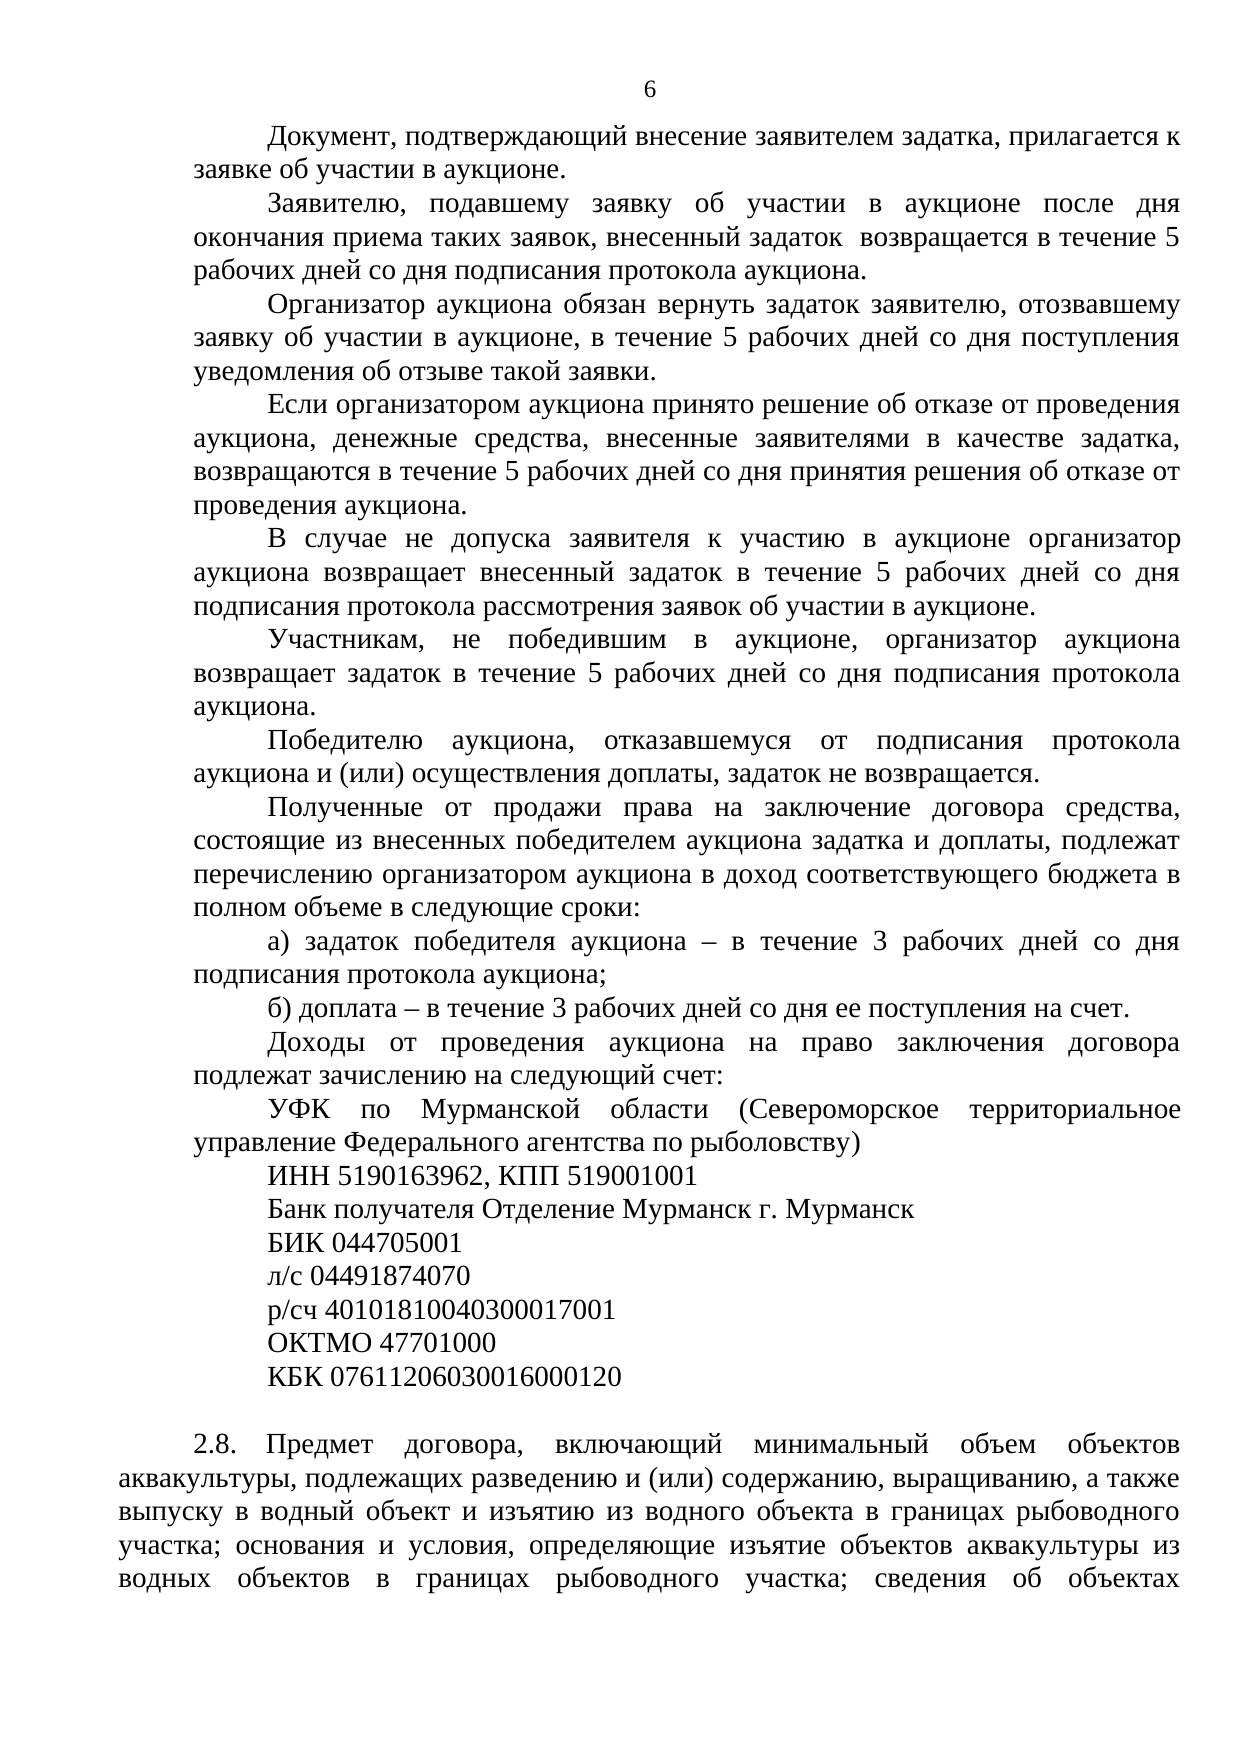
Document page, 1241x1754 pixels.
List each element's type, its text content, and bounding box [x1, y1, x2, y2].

text Банк получателя Отделение Мурманск г. Мурманск [193, 1191, 1181, 1225]
text Если организатором аукциона принято решение об отказе от проведения аукциона, денежные средства, внесенные заявителями в качестве задатка, возвращаются в течение 5 рабочих дней со дня принятия решения об отказе от проведения аукциона. [193, 386, 1181, 521]
text УФК по Мурманской области (Североморское территориальное управление Федерального агентства по рыболовству) [193, 1091, 1181, 1158]
text Документ, подтверждающий внесение заявителем задатка, прилагается к заявке об участии в аукционе. [193, 118, 1181, 185]
text Участникам, не победившим в аукционе, организатор аукциона возвращает задаток в течение 5 рабочих дней со дня подписания протокола аукциона. [193, 621, 1181, 722]
text ИНН 5190163962, КПП 519001001 [193, 1158, 1181, 1191]
text КБК 07611206030016000120 [193, 1359, 1181, 1393]
text В случае не допуска заявителя к участию в аукционе организатор аукциона возвращает внесенный задаток в течение 5 рабочих дней со дня подписания протокола рассмотрения заявок об участии в аукционе. [193, 521, 1181, 621]
text б) доплата – в течение 3 рабочих дней со дня ее поступления на счет. [193, 990, 1181, 1024]
text ОКТМО 47701000 [193, 1326, 1181, 1359]
text Доходы от проведения аукциона на право заключения договора подлежат зачислению на следующий счет: [193, 1024, 1181, 1091]
text Организатор аукциона обязан вернуть задаток заявителю, отозвавшему заявку об участии в аукционе, в течение 5 рабочих дней со дня поступления уведомления об отзыве такой заявки. [193, 286, 1181, 386]
text а) задаток победителя аукциона – в течение 3 рабочих дней со дня подписания протокола аукциона; [193, 923, 1181, 990]
text Полученные от продажи права на заключение договора средства, состоящие из внесенных победителем аукциона задатка и доплаты, подлежат перечислению организатором аукциона в доход соответствующего бюджета в полном объеме в следующие сроки: [193, 789, 1181, 923]
text Заявителю, подавшему заявку об участии в аукционе после дня окончания приема таких заявок, внесенный задаток возвращается в течение 5 рабочих дней со дня подписания протокола аукциона. [193, 185, 1181, 286]
text л/с 04491874070 [193, 1258, 1181, 1292]
text Победителю аукциона, отказавшемуся от подписания протокола аукциона и (или) осуществления доплаты, задаток не возвращается. [193, 722, 1181, 789]
text БИК 044705001 [193, 1225, 1181, 1258]
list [118, 1426, 1181, 1594]
text р/сч 40101810040300017001 [193, 1292, 1181, 1326]
